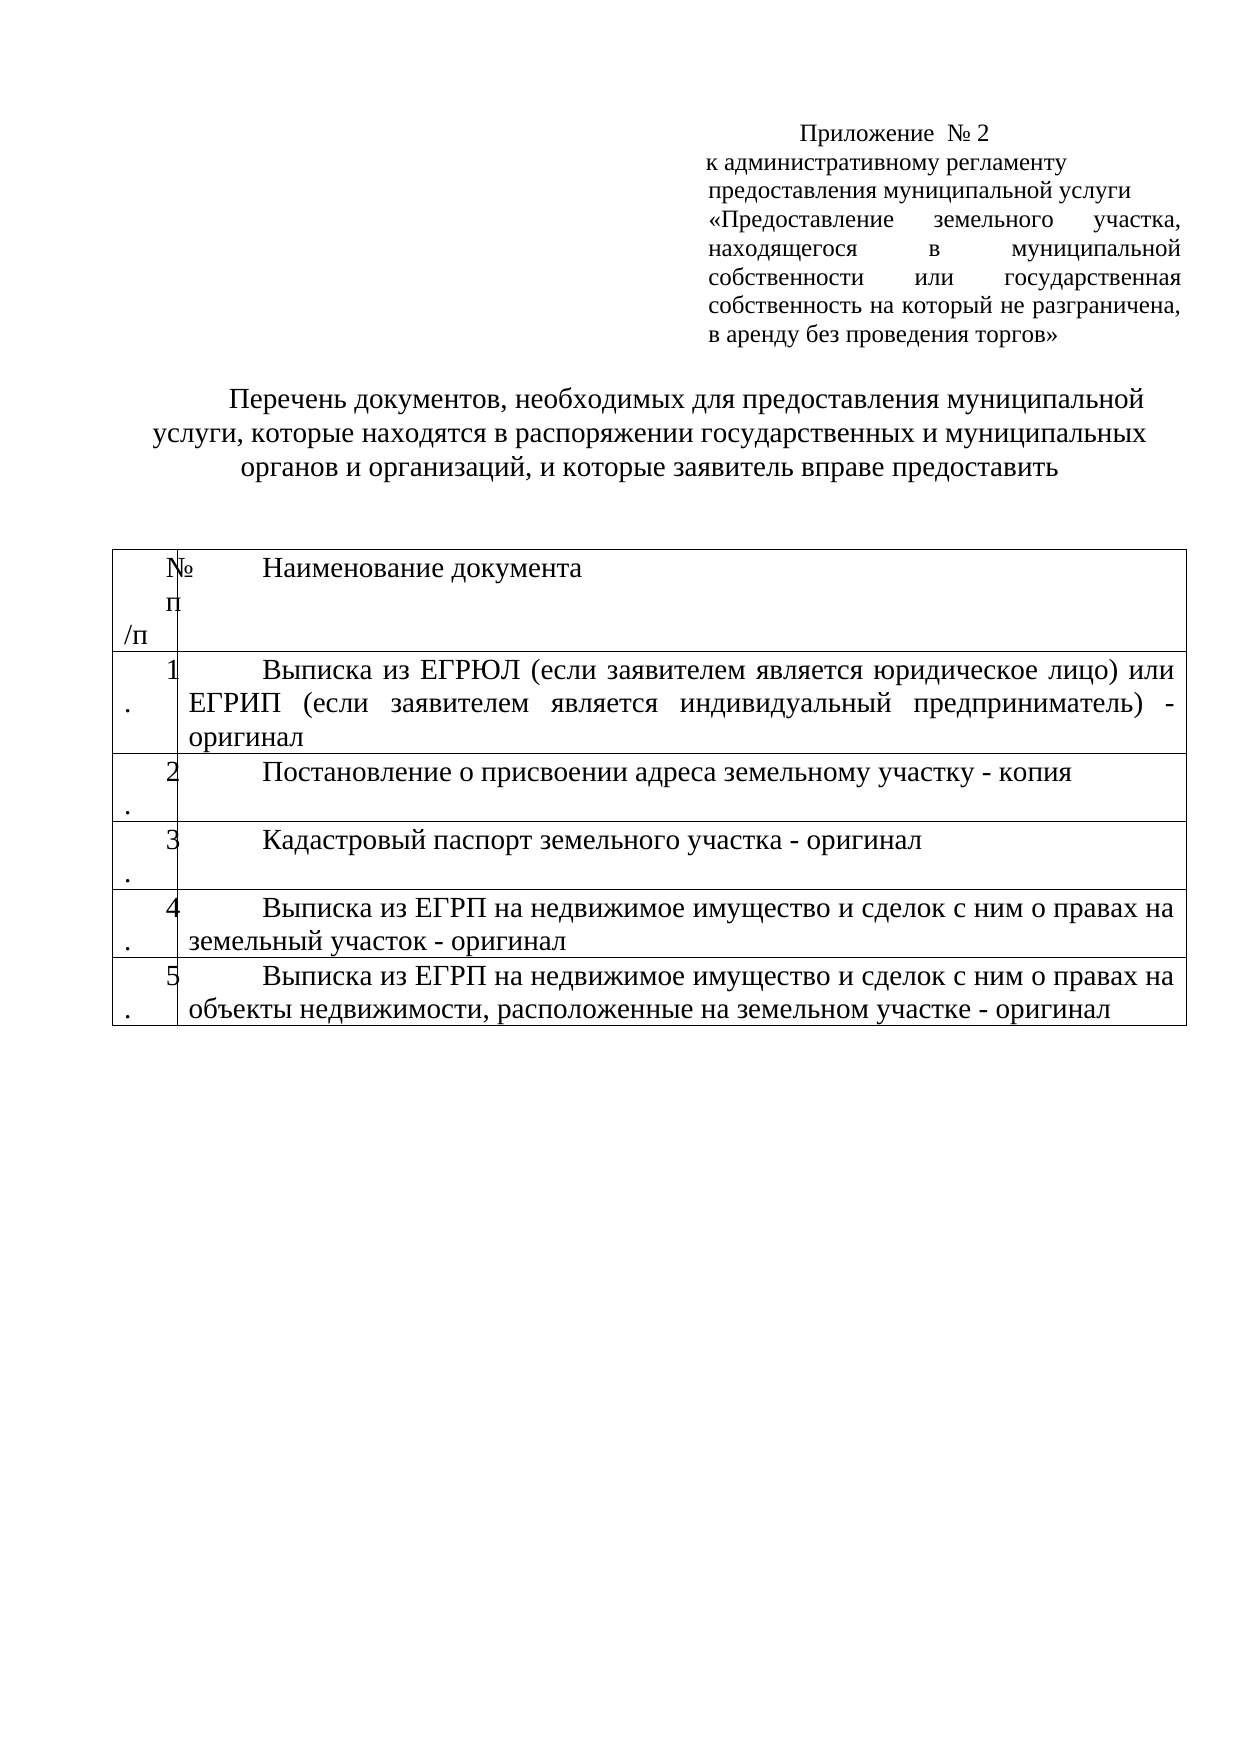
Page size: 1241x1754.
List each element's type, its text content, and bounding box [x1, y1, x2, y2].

table_header Наименование документа [178, 550, 1186, 651]
table_cell Выписка из ЕГРЮЛ (если заявителем является юридическое лицо) или ЕГРИП (если заявителем является индивидуальный предприниматель) - оригинал [178, 652, 1186, 753]
text Перечень документов, необходимых для предоставления муниципальной услуги, которые находятся в распоряжении государственных и муниципальных органов и организаций, и которые заявитель вправе предоставить [118, 382, 1181, 482]
table_cell 3. [113, 822, 177, 889]
text Приложение № 2 [118, 118, 1181, 147]
table_cell Выписка из ЕГРП на недвижимое имущество и сделок с ним о правах на земельный участок - оригинал [178, 890, 1186, 957]
table_header № п/п [113, 550, 177, 651]
table_cell Кадастровый паспорт земельного участка - оригинал [178, 822, 1186, 889]
table_cell 2. [113, 754, 177, 821]
table_cell 4. [113, 890, 177, 957]
table_cell 5. [113, 958, 177, 1025]
table_cell Выписка из ЕГРП на недвижимое имущество и сделок с ним о правах на объекты недвижимости, расположенные на земельном участке - оригинал [178, 958, 1186, 1025]
table_cell 1. [113, 652, 177, 753]
table_cell Постановление о присвоении адреса земельному участку - копия [178, 754, 1186, 821]
text предоставления муниципальной услуги [118, 176, 1181, 204]
text к административному регламенту [118, 147, 1181, 176]
text «Предоставление земельного участка, находящегося в муниципальной собственности или государственная собственность на который не разграничена, в аренду без проведения торгов» [708, 204, 1181, 348]
